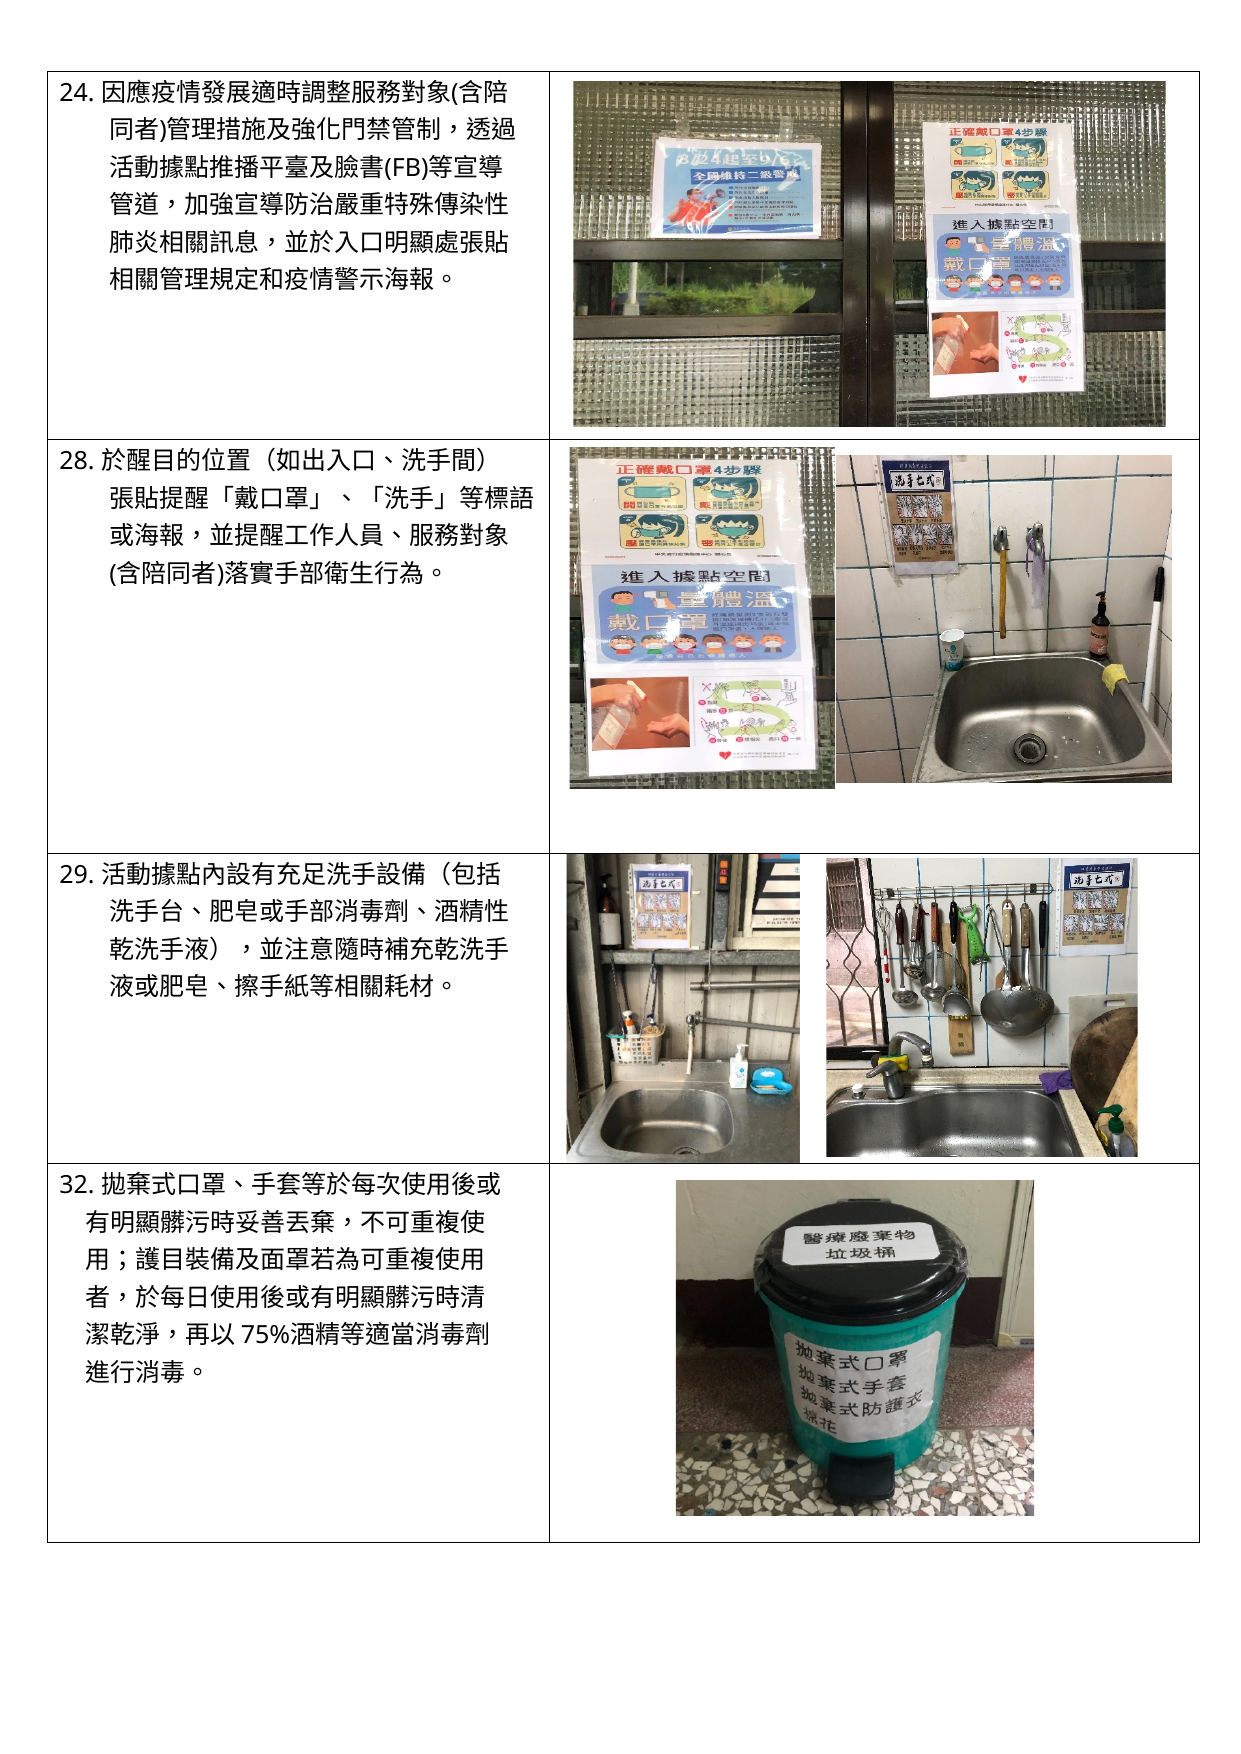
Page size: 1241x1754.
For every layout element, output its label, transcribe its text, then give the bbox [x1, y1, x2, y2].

table_cell 29. 活動據點內設有充足洗手設備（包括 洗手台、肥皂或手部消毒劑、酒精性 乾洗手液），並注意隨時補充乾洗手 液或肥皂、擦手紙等相關耗材。 [48, 899, 549, 1208]
table_cell 28. 於醒目的位置（如出入口、洗手間） 張貼提醒「戴口罩」、「洗手」等標語 或海報，並提醒工作人員、服務對象 (含陪同者)落實手部衛生行為。 [48, 485, 549, 898]
picture [571, 81, 1170, 428]
table_cell [550, 485, 1199, 898]
table_cell 24. 因應疫情發展適時調整服務對象(含陪 同者)管理措施及強化門禁管制，透過 活動據點推播平臺及臉書(FB)等宣導 管道，加強宣導防治嚴重特殊傳染性 肺炎相關訊息，並於入口明顯處張貼 相關管理規定和疫情警示海報。 [48, 72, 549, 484]
picture [569, 492, 1172, 836]
table_cell 32. 拋棄式口罩、手套等於每次使用後或 有明顯髒污時妥善丟棄，不可重複使 用；護目裝備及面罩若為可重複使用 者，於每日使用後或有明顯髒污時清 潔乾淨，再以 75%酒精等適當消毒劑 進行消毒。 [48, 1210, 549, 1587]
table_cell [550, 899, 1199, 1208]
picture [825, 904, 1140, 1201]
picture [675, 1226, 1038, 1563]
table_cell [550, 72, 1199, 484]
table_cell [550, 1210, 1199, 1587]
